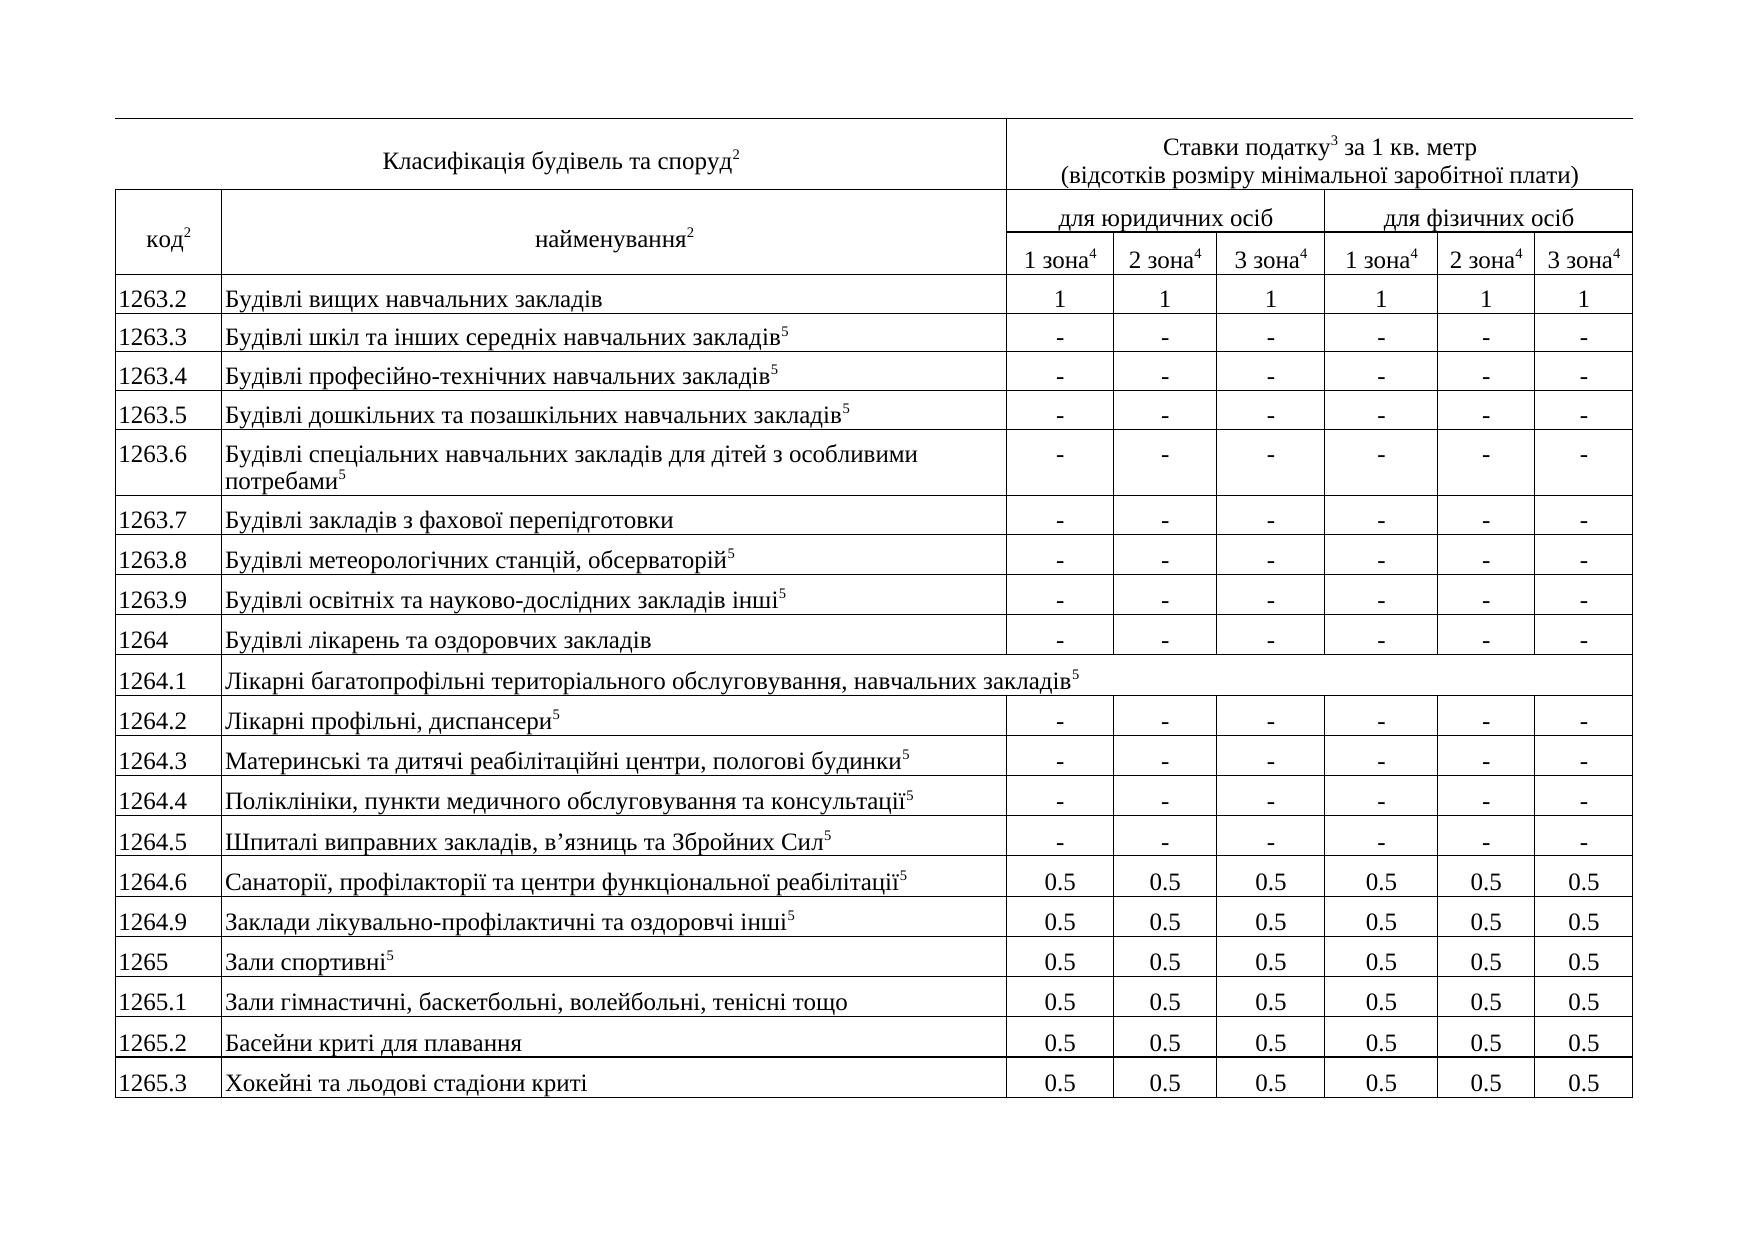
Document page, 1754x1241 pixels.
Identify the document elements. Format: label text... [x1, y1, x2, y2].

table_cell 1263.7 [116, 496, 221, 534]
table_cell 0.5 [1438, 1017, 1534, 1056]
table_cell 0.5 [1007, 897, 1113, 936]
table_cell 1264.6 [116, 856, 221, 896]
table_cell Будівлі метеорологічних станцій, обсерваторій5 [222, 535, 1006, 574]
table_cell - [1438, 575, 1534, 614]
table_cell Будівлі спеціальних навчальних закладів для дітей з особливими потребами5 [222, 430, 1006, 495]
table_cell 2 зона4 [1114, 233, 1216, 274]
table_cell 1 [1535, 275, 1632, 312]
table_cell Лікарні багатопрофільні територіального обслуговування, навчальних закладів5 [222, 655, 1632, 694]
table_cell 1 зона4 [1325, 233, 1437, 274]
table_cell Будівлі професійно-технічних навчальних закладів5 [222, 352, 1006, 390]
table_cell 0.5 [1007, 977, 1113, 1016]
table_cell 0.5 [1007, 1017, 1113, 1056]
table_cell 0.5 [1325, 977, 1437, 1016]
table_cell - [1007, 776, 1113, 815]
table_cell - [1325, 816, 1437, 855]
table_cell найменування2 [222, 190, 1006, 274]
table_cell 0.5 [1325, 897, 1437, 936]
table_cell 1264.1 [116, 655, 221, 694]
table_cell 1263.6 [116, 430, 221, 495]
table_cell - [1438, 615, 1534, 654]
table_cell - [1114, 430, 1216, 495]
table_cell - [1438, 314, 1534, 351]
table_cell Будівлі освітніх та науково-дослідних закладів інші5 [222, 575, 1006, 614]
table_cell 1263.9 [116, 575, 221, 614]
table_cell - [1114, 535, 1216, 574]
table_cell 0.5 [1007, 856, 1113, 896]
table_cell 0.5 [1114, 897, 1216, 936]
table_header Класифікація будівель та споруд2 [115, 119, 1006, 189]
table_cell - [1325, 736, 1437, 775]
table_cell 1 [1438, 275, 1534, 312]
table_header Ставки податку3 за 1 кв. метр (відсотків розміру мінімальної заробітної плати) [1007, 119, 1633, 189]
table_cell - [1438, 816, 1534, 855]
table_cell 0.5 [1438, 897, 1534, 936]
table_cell 0.5 [1325, 1017, 1437, 1056]
table_cell - [1114, 496, 1216, 534]
table_cell Будівлі шкіл та інших середніх навчальних закладів5 [222, 314, 1006, 351]
table_cell Будівлі дошкільних та позашкільних навчальних закладів5 [222, 391, 1006, 429]
table_cell 1265.3 [116, 1058, 221, 1097]
table_cell - [1114, 352, 1216, 390]
table_cell 0.5 [1217, 1017, 1324, 1056]
table_cell 2 зона4 [1438, 233, 1534, 274]
table_cell Басейни криті для плавання [222, 1017, 1006, 1056]
table_cell - [1217, 391, 1324, 429]
table_cell 0.5 [1438, 937, 1534, 976]
table_cell - [1325, 430, 1437, 495]
table_cell - [1535, 736, 1632, 775]
table_cell 0.5 [1325, 937, 1437, 976]
table_cell - [1114, 615, 1216, 654]
table_cell для юридичних осіб [1007, 190, 1324, 231]
table_cell - [1325, 776, 1437, 815]
table_cell - [1325, 352, 1437, 390]
table_cell - [1325, 615, 1437, 654]
table_cell 1 [1325, 275, 1437, 312]
table_cell Хокейні та льодові стадіони криті [222, 1058, 1006, 1097]
table_cell - [1217, 776, 1324, 815]
table_cell код2 [116, 190, 221, 274]
table_cell - [1217, 496, 1324, 534]
table_cell - [1114, 575, 1216, 614]
table_cell 0.5 [1217, 1058, 1324, 1097]
table_cell Санаторії, профілакторії та центри функціональної реабілітації5 [222, 856, 1006, 896]
table_cell - [1535, 776, 1632, 815]
table_cell - [1007, 496, 1113, 534]
table_cell - [1114, 736, 1216, 775]
table_cell 1263.8 [116, 535, 221, 574]
table_cell - [1325, 696, 1437, 735]
table_cell - [1217, 575, 1324, 614]
table_cell 1264.9 [116, 897, 221, 936]
table_cell 0.5 [1438, 856, 1534, 896]
table_cell - [1217, 430, 1324, 495]
table_cell - [1217, 314, 1324, 351]
table_cell - [1535, 430, 1632, 495]
table_cell 0.5 [1217, 897, 1324, 936]
table_cell - [1007, 314, 1113, 351]
table_cell 0.5 [1325, 856, 1437, 896]
table_cell 1 [1007, 275, 1113, 312]
table_cell 1263.2 [116, 275, 221, 312]
table_cell - [1438, 736, 1534, 775]
table_cell - [1535, 575, 1632, 614]
table_cell - [1438, 535, 1534, 574]
table_cell 1263.5 [116, 391, 221, 429]
table_cell Будівлі закладів з фахової перепідготовки [222, 496, 1006, 534]
table_cell - [1535, 352, 1632, 390]
table_cell - [1007, 696, 1113, 735]
table_cell - [1007, 575, 1113, 614]
table_cell 1 [1114, 275, 1216, 312]
table_cell Зали спортивні5 [222, 937, 1006, 976]
table_cell 1264.2 [116, 696, 221, 735]
table_cell для фізичних осіб [1325, 190, 1632, 231]
table_cell - [1438, 430, 1534, 495]
table_cell 0.5 [1217, 977, 1324, 1016]
table_cell - [1217, 696, 1324, 735]
table_cell - [1438, 496, 1534, 534]
table_cell 0.5 [1114, 1058, 1216, 1097]
table_cell 0.5 [1007, 1058, 1113, 1097]
table_cell - [1007, 816, 1113, 855]
table_cell 1264.4 [116, 776, 221, 815]
table_cell 0.5 [1438, 1058, 1534, 1097]
table_cell - [1535, 391, 1632, 429]
table_cell Будівлі лікарень та оздоровчих закладів [222, 615, 1006, 654]
table_cell 3 зона4 [1535, 233, 1632, 274]
table_cell Поліклініки, пункти медичного обслуговування та консультації5 [222, 776, 1006, 815]
table_cell 0.5 [1114, 1017, 1216, 1056]
table_cell 1 зона4 [1007, 233, 1113, 274]
table_cell Материнські та дитячі реабілітаційні центри, пологові будинки5 [222, 736, 1006, 775]
table_cell - [1325, 496, 1437, 534]
table_cell - [1535, 496, 1632, 534]
table_cell 0.5 [1535, 977, 1632, 1016]
table_cell 0.5 [1535, 937, 1632, 976]
table_cell 0.5 [1535, 897, 1632, 936]
table_cell - [1438, 352, 1534, 390]
table_cell - [1007, 430, 1113, 495]
table_cell - [1325, 314, 1437, 351]
table_cell - [1217, 736, 1324, 775]
table_cell - [1007, 535, 1113, 574]
table_cell 0.5 [1217, 856, 1324, 896]
table_cell 0.5 [1007, 937, 1113, 976]
table_cell 1263.3 [116, 314, 221, 351]
table_cell - [1535, 615, 1632, 654]
table_cell 1265 [116, 937, 221, 976]
table_cell 1265.2 [116, 1017, 221, 1056]
table_cell Заклади лікувально-профілактичні та оздоровчі інші5 [222, 897, 1006, 936]
table_cell 0.5 [1217, 937, 1324, 976]
table_cell - [1114, 391, 1216, 429]
table_cell 1264.5 [116, 816, 221, 855]
table_cell - [1007, 615, 1113, 654]
table_cell 0.5 [1114, 856, 1216, 896]
table_cell - [1438, 696, 1534, 735]
table_cell 0.5 [1535, 856, 1632, 896]
table_cell - [1007, 736, 1113, 775]
table_cell - [1438, 776, 1534, 815]
table_cell - [1007, 352, 1113, 390]
table_cell 3 зона4 [1217, 233, 1324, 274]
table_cell Будівлі вищих навчальних закладів [222, 275, 1006, 312]
table_cell - [1217, 816, 1324, 855]
table_cell Зали гімнастичні, баскетбольні, волейбольні, тенісні тощо [222, 977, 1006, 1016]
table_cell 0.5 [1535, 1058, 1632, 1097]
table_cell - [1007, 391, 1113, 429]
table_cell 1263.4 [116, 352, 221, 390]
table_cell 1264.3 [116, 736, 221, 775]
table_cell - [1535, 314, 1632, 351]
table_cell 0.5 [1438, 977, 1534, 1016]
table_cell 0.5 [1114, 937, 1216, 976]
table_cell 0.5 [1325, 1058, 1437, 1097]
table_cell 1264 [116, 615, 221, 654]
table_cell - [1217, 615, 1324, 654]
table_cell - [1114, 776, 1216, 815]
table_cell - [1114, 314, 1216, 351]
table_cell - [1114, 696, 1216, 735]
table_cell 1265.1 [116, 977, 221, 1016]
table_cell - [1217, 352, 1324, 390]
table_cell - [1535, 696, 1632, 735]
table_cell - [1325, 535, 1437, 574]
table_cell - [1325, 575, 1437, 614]
table_cell 1 [1217, 275, 1324, 312]
table_cell Шпиталі виправних закладів, в’язниць та Збройних Сил5 [222, 816, 1006, 855]
table_cell - [1217, 535, 1324, 574]
table_cell - [1535, 816, 1632, 855]
table_cell - [1535, 535, 1632, 574]
table_cell Лікарні профільні, диспансери5 [222, 696, 1006, 735]
table_cell - [1438, 391, 1534, 429]
table_cell 0.5 [1535, 1017, 1632, 1056]
table_cell 0.5 [1114, 977, 1216, 1016]
table_cell - [1114, 816, 1216, 855]
table_cell - [1325, 391, 1437, 429]
